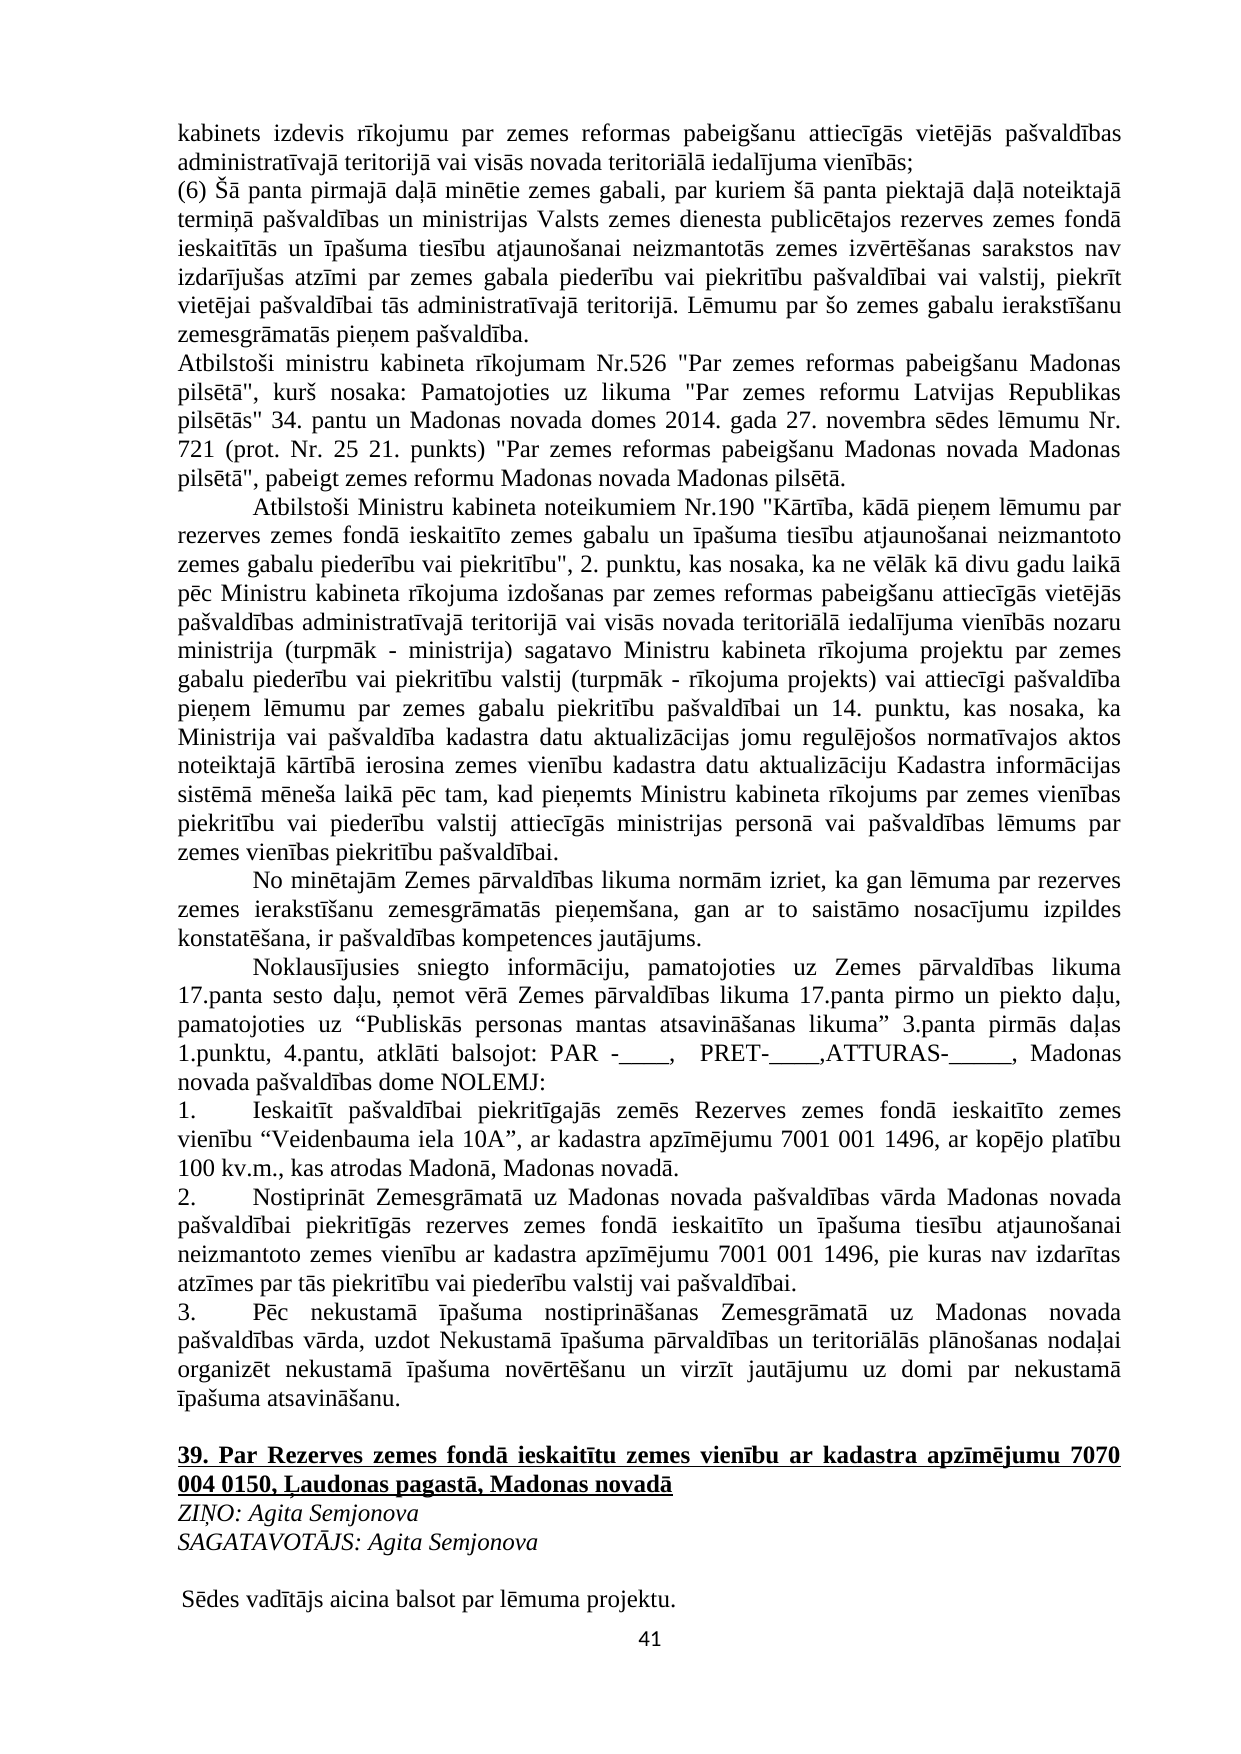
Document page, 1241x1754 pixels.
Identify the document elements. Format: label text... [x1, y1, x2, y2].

text Atbilstoši ministru kabineta rīkojumam Nr.526 "Par zemes reformas pabeigšanu Madonas pilsētā", kurš nosaka: Pamatojoties uz likuma "Par zemes reformu Latvijas Republikas pilsētās" 34. pantu un Madonas novada domes 2014. gada 27. novembra sēdes lēmumu Nr. 721 (prot. Nr. 25 21. punkts) "Par zemes reformas pabeigšanu Madonas novada Madonas pilsētā", pabeigt zemes reformu Madonas novada Madonas pilsētā. [177, 348, 1122, 492]
text SAGATAVOTĀJS: Agita Semjonova [177, 1527, 1122, 1556]
text 3. Pēc nekustamā īpašuma nostiprināšanas Zemesgrāmatā uz Madonas novada pašvaldības vārda, uzdot Nekustamā īpašuma pārvaldības un teritoriālās plānošanas nodaļai organizēt nekustamā īpašuma novērtēšanu un virzīt jautājumu uz domi par nekustamā īpašuma atsavināšanu. [177, 1297, 1122, 1412]
text Sēdes vadītājs aicina balsot par lēmuma projektu. [162, 1584, 1122, 1613]
text 2. Nostiprināt Zemesgrāmatā uz Madonas novada pašvaldības vārda Madonas novada pašvaldībai piekritīgās rezerves zemes fondā ieskaitīto un īpašuma tiesību atjaunošanai neizmantoto zemes vienību ar kadastra apzīmējumu 7001 001 1496, pie kuras nav izdarītas atzīmes par tās piekritību vai piederību valstij vai pašvaldībai. [177, 1182, 1122, 1297]
text ZIŅO: Agita Semjonova [177, 1498, 1122, 1527]
text (6) Šā panta pirmajā daļā minētie zemes gabali, par kuriem šā panta piektajā daļā noteiktajā termiņā pašvaldības un ministrijas Valsts zemes dienesta publicētajos rezerves zemes fondā ieskaitītās un īpašuma tiesību atjaunošanai neizmantotās zemes izvērtēšanas sarakstos nav izdarījušas atzīmi par zemes gabala piederību vai piekritību pašvaldībai vai valstij, piekrīt vietējai pašvaldībai tās administratīvajā teritorijā. Lēmumu par šo zemes gabalu ierakstīšanu zemesgrāmatās pieņem pašvaldība. [177, 176, 1122, 348]
text No minētajām Zemes pārvaldības likuma normām izriet, ka gan lēmuma par rezerves zemes ierakstīšanu zemesgrāmatās pieņemšana, gan ar to saistāmo nosacījumu izpildes konstatēšana, ir pašvaldības kompetences jautājums. [177, 866, 1122, 952]
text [177, 118, 1122, 176]
text Noklausījusies sniegto informāciju, pamatojoties uz Zemes pārvaldības likuma 17.panta sesto daļu, ņemot vērā Zemes pārvaldības likuma 17.panta pirmo un piekto daļu, pamatojoties uz “Publiskās personas mantas atsavināšanas likuma” 3.panta pirmās daļas 1.punktu, 4.pantu, atklāti balsojot: PAR -____, PRET-____,ATTURAS-_____, Madonas novada pašvaldības dome NOLEMJ: [177, 952, 1122, 1096]
text 39. Par Rezerves zemes fondā ieskaitītu zemes vienību ar kadastra apzīmējumu 7070 004 0150, Ļaudonas pagastā, Madonas novadā [177, 1441, 1122, 1498]
text 1. Ieskaitīt pašvaldībai piekritīgajās zemēs Rezerves zemes fondā ieskaitīto zemes vienību “Veidenbauma iela 10A”, ar kadastra apzīmējumu 7001 001 1496, ar kopējo platību 100 kv.m., kas atrodas Madonā, Madonas novadā. [177, 1096, 1122, 1182]
text Atbilstoši Ministru kabineta noteikumiem Nr.190 "Kārtība, kādā pieņem lēmumu par rezerves zemes fondā ieskaitīto zemes gabalu un īpašuma tiesību atjaunošanai neizmantoto zemes gabalu piederību vai piekritību", 2. punktu, kas nosaka, ka ne vēlāk kā divu gadu laikā pēc Ministru kabineta rīkojuma izdošanas par zemes reformas pabeigšanu attiecīgās vietējās pašvaldības administratīvajā teritorijā vai visās novada teritoriālā iedalījuma vienībās nozaru ministrija (turpmāk - ministrija) sagatavo Ministru kabineta rīkojuma projektu par zemes gabalu piederību vai piekritību valstij (turpmāk - rīkojuma projekts) vai attiecīgi pašvaldība pieņem lēmumu par zemes gabalu piekritību pašvaldībai un 14. punktu, kas nosaka, ka Ministrija vai pašvaldība kadastra datu aktualizācijas jomu regulējošos normatīvajos aktos noteiktajā kārtībā ierosina zemes vienību kadastra datu aktualizāciju Kadastra informācijas sistēmā mēneša laikā pēc tam, kad pieņemts Ministru kabineta rīkojums par zemes vienības piekritību vai piederību valstij attiecīgās ministrijas personā vai pašvaldības lēmums par zemes vienības piekritību pašvaldībai. [177, 492, 1122, 866]
